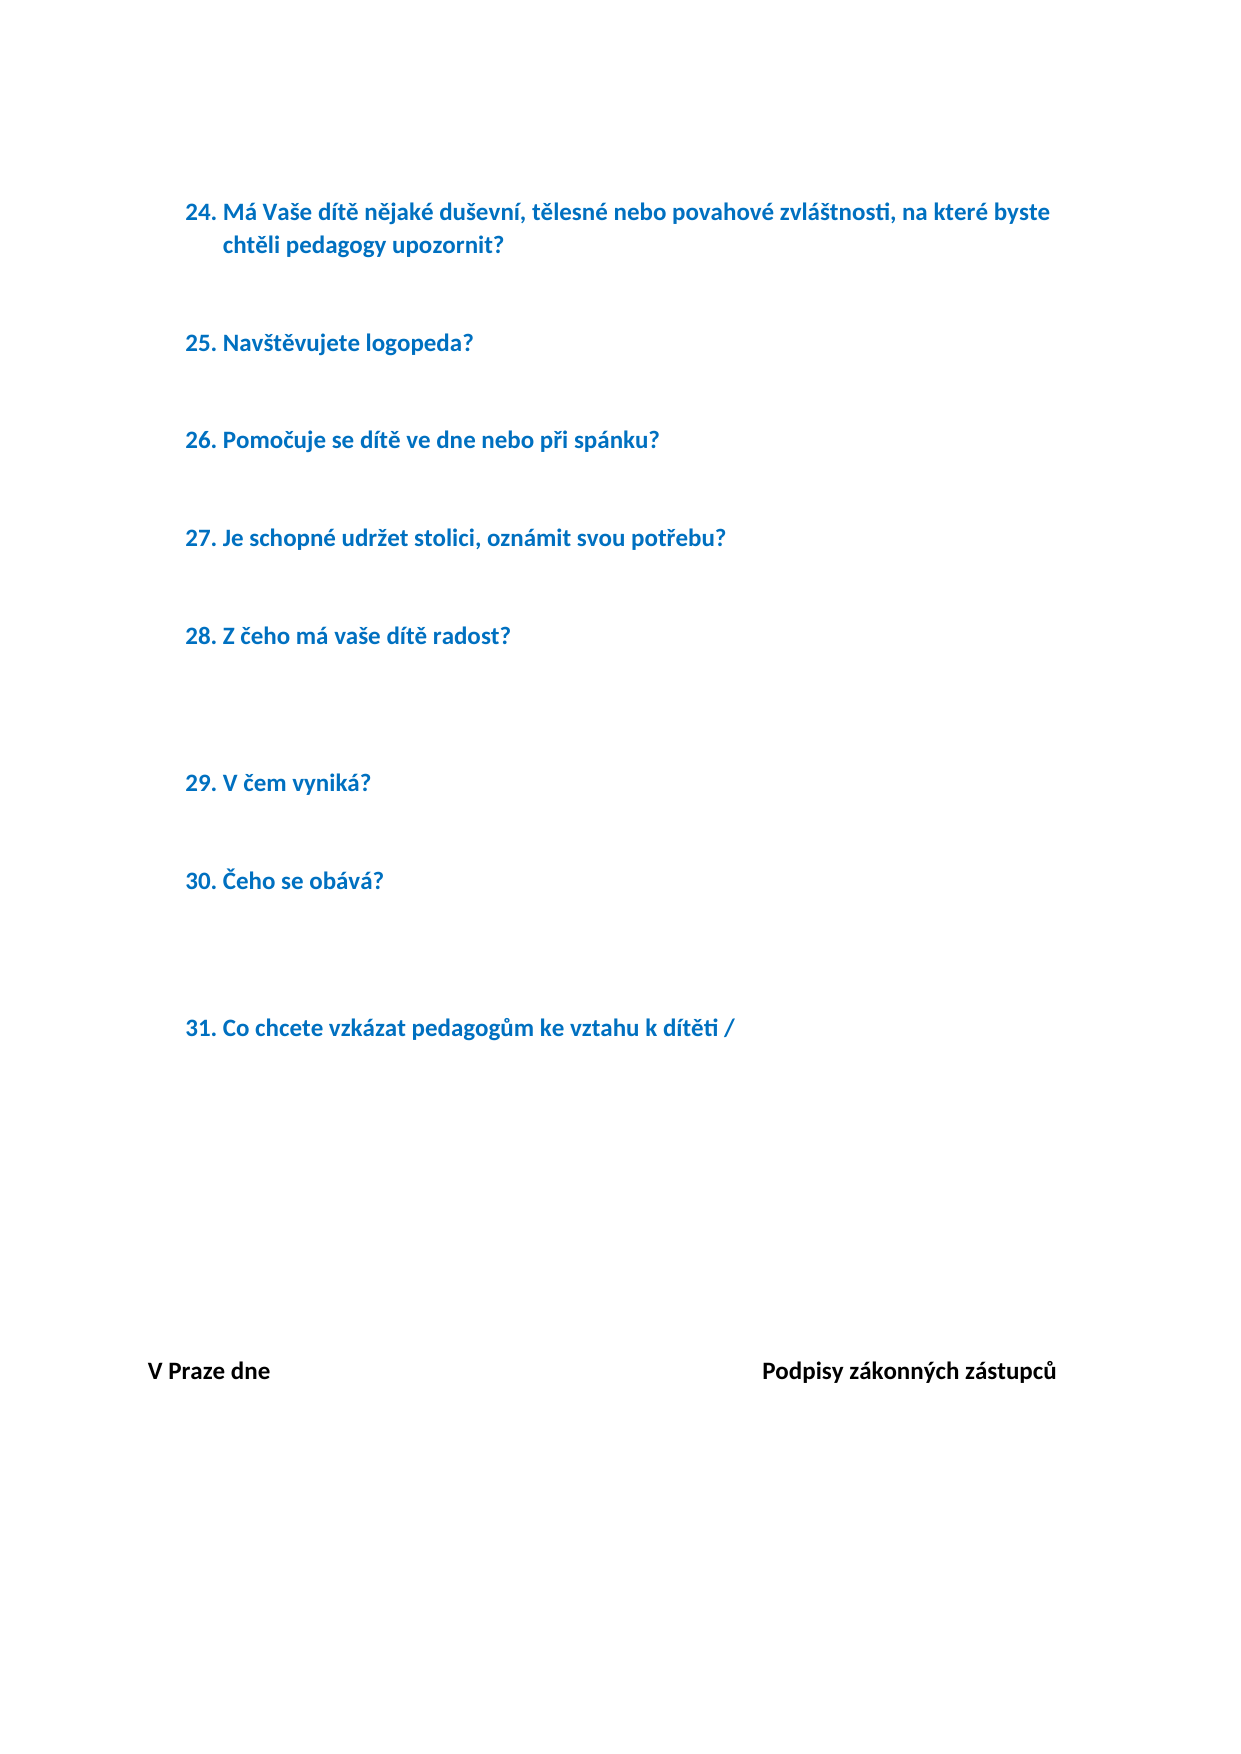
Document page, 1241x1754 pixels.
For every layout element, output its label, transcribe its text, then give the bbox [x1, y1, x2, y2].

list Z čeho má vaše dítě radost? [185, 621, 1093, 651]
list Má Vaše dítě nějaké duševní, tělesné nebo povahové zvláštnosti, na které byste chtěli pedagogy upozornit? [185, 197, 1093, 259]
list Pomočuje se dítě ve dne nebo při spánku? [185, 425, 1093, 455]
text V Praze dne Podpisy zákonných zástupců [148, 1355, 1093, 1385]
list Čeho se obává? [185, 865, 1093, 896]
list Co chcete vzkázat pedagogům ke vztahu k dítěti / [185, 1012, 1093, 1043]
list Navštěvujete logopeda? [185, 327, 1093, 357]
list Je schopné udržet stolici, oznámit svou potřebu? [185, 523, 1093, 553]
list V čem vyniká? [185, 767, 1093, 798]
